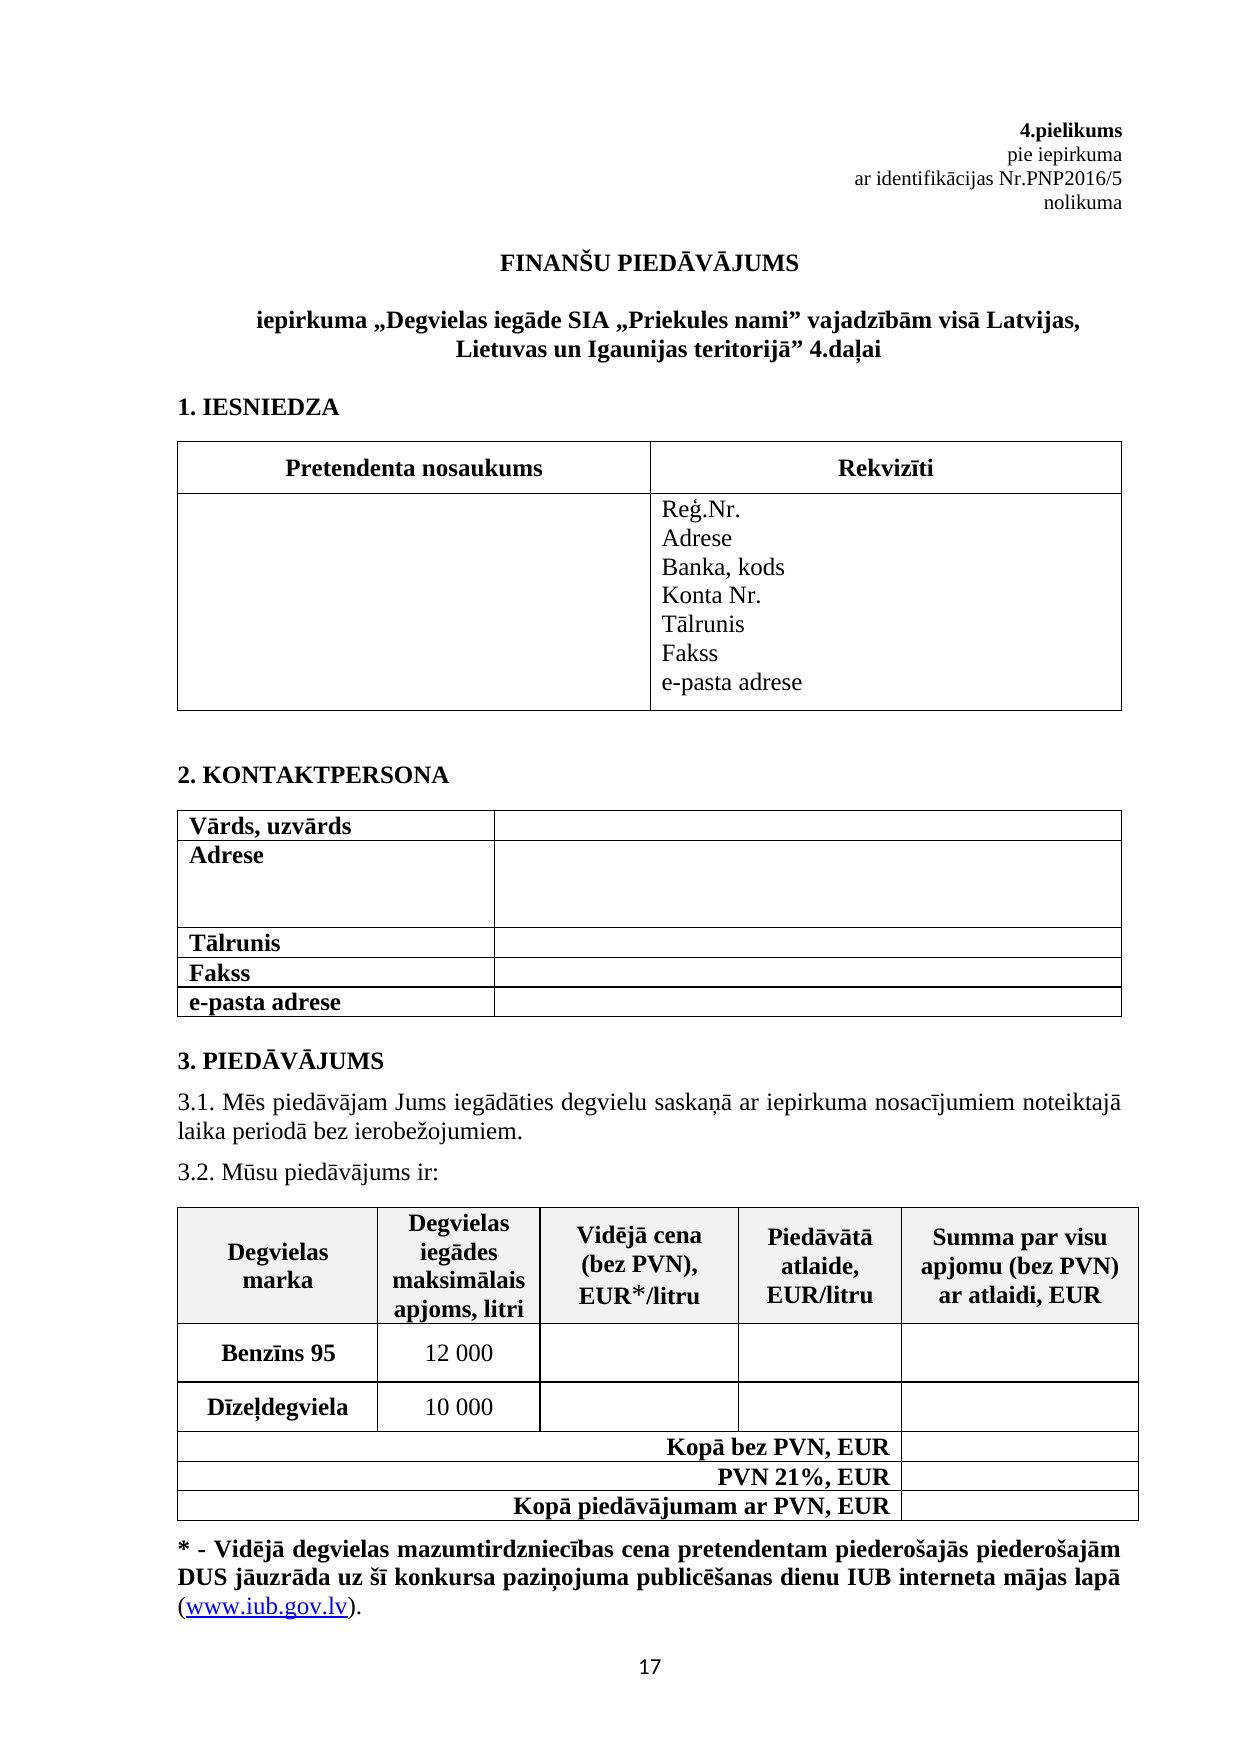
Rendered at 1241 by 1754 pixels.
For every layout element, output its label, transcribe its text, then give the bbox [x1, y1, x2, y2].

text nolikuma [177, 190, 1122, 214]
table_header [495, 811, 1121, 839]
table_header Degvielas marka [178, 1208, 377, 1323]
table_cell Adrese [178, 841, 494, 927]
table_cell [541, 1383, 738, 1431]
table_cell [902, 1324, 1138, 1381]
text 4.pielikums [177, 118, 1122, 142]
text iepirkuma „Degvielas iegāde SIA „Priekules nami” vajadzībām visā Latvijas, Lietuvas un Igaunijas teritorijā” 4.daļai [215, 305, 1122, 363]
table_cell [739, 1324, 901, 1381]
table_cell PVN 21%, EUR [178, 1462, 901, 1490]
table_cell [902, 1432, 1138, 1461]
table_header Summa par visu apjomu (bez PVN) ar atlaidi, EUR [902, 1208, 1138, 1323]
table_header Rekvizīti [651, 442, 1121, 493]
table_cell Kopā piedāvājumam ar PVN, EUR [178, 1491, 901, 1520]
table_cell Fakss [178, 958, 494, 986]
table_cell [902, 1383, 1138, 1431]
text ar identifikācijas Nr.PNP2016/5 [177, 166, 1122, 190]
text 3.1. Mēs piedāvājam Jums iegādāties degvielu saskaņā ar iepirkuma nosacījumiem noteiktajā laika periodā bez ierobežojumiem. [177, 1087, 1122, 1145]
text 1. IESNIEDZA [177, 392, 1122, 420]
table_cell [495, 958, 1121, 986]
table_header Piedāvātā atlaide, EUR/litru [739, 1208, 901, 1323]
table_cell [902, 1462, 1138, 1490]
table_cell e-pasta adrese [178, 988, 494, 1016]
text FINANŠU PIEDĀVĀJUMS [177, 248, 1122, 277]
table_cell [902, 1491, 1138, 1520]
table_cell [495, 841, 1121, 927]
table_cell Kopā bez PVN, EUR [178, 1432, 901, 1461]
table_cell [541, 1324, 738, 1381]
table_cell [178, 494, 650, 709]
table_cell 10 000 [378, 1383, 539, 1431]
table_cell [495, 988, 1121, 1016]
text 3. PIEDĀVĀJUMS [177, 1046, 1122, 1075]
table_header Degvielas iegādes maksimālais apjoms, litri [378, 1208, 539, 1323]
table_header Vidējā cena (bez PVN), EUR*/litru [541, 1208, 738, 1323]
table_cell [495, 928, 1121, 957]
text 3.2. Mūsu piedāvājums ir: [177, 1157, 1122, 1186]
table_header Vārds, uzvārds [178, 811, 494, 839]
text 2. KONTAKTPERSONA [177, 760, 1122, 789]
table_cell Reģ.Nr. Adrese Banka, kods Konta Nr. Tālrunis Fakss e-pasta adrese [651, 494, 1121, 709]
table_header Pretendenta nosaukums [178, 442, 650, 493]
text pie iepirkuma [177, 142, 1122, 166]
table_cell Dīzeļdegviela [178, 1383, 377, 1431]
text * - Vidējā degvielas mazumtirdzniecības cena pretendentam piederošajās piederošajām DUS jāuzrāda uz šī konkursa paziņojuma publicēšanas dienu IUB interneta mājas lapā (www.iub.gov.lv). [177, 1534, 1122, 1620]
table_cell [739, 1383, 901, 1431]
table_cell Benzīns 95 [178, 1324, 377, 1381]
table_cell Tālrunis [178, 928, 494, 957]
table_cell 12 000 [378, 1324, 539, 1381]
